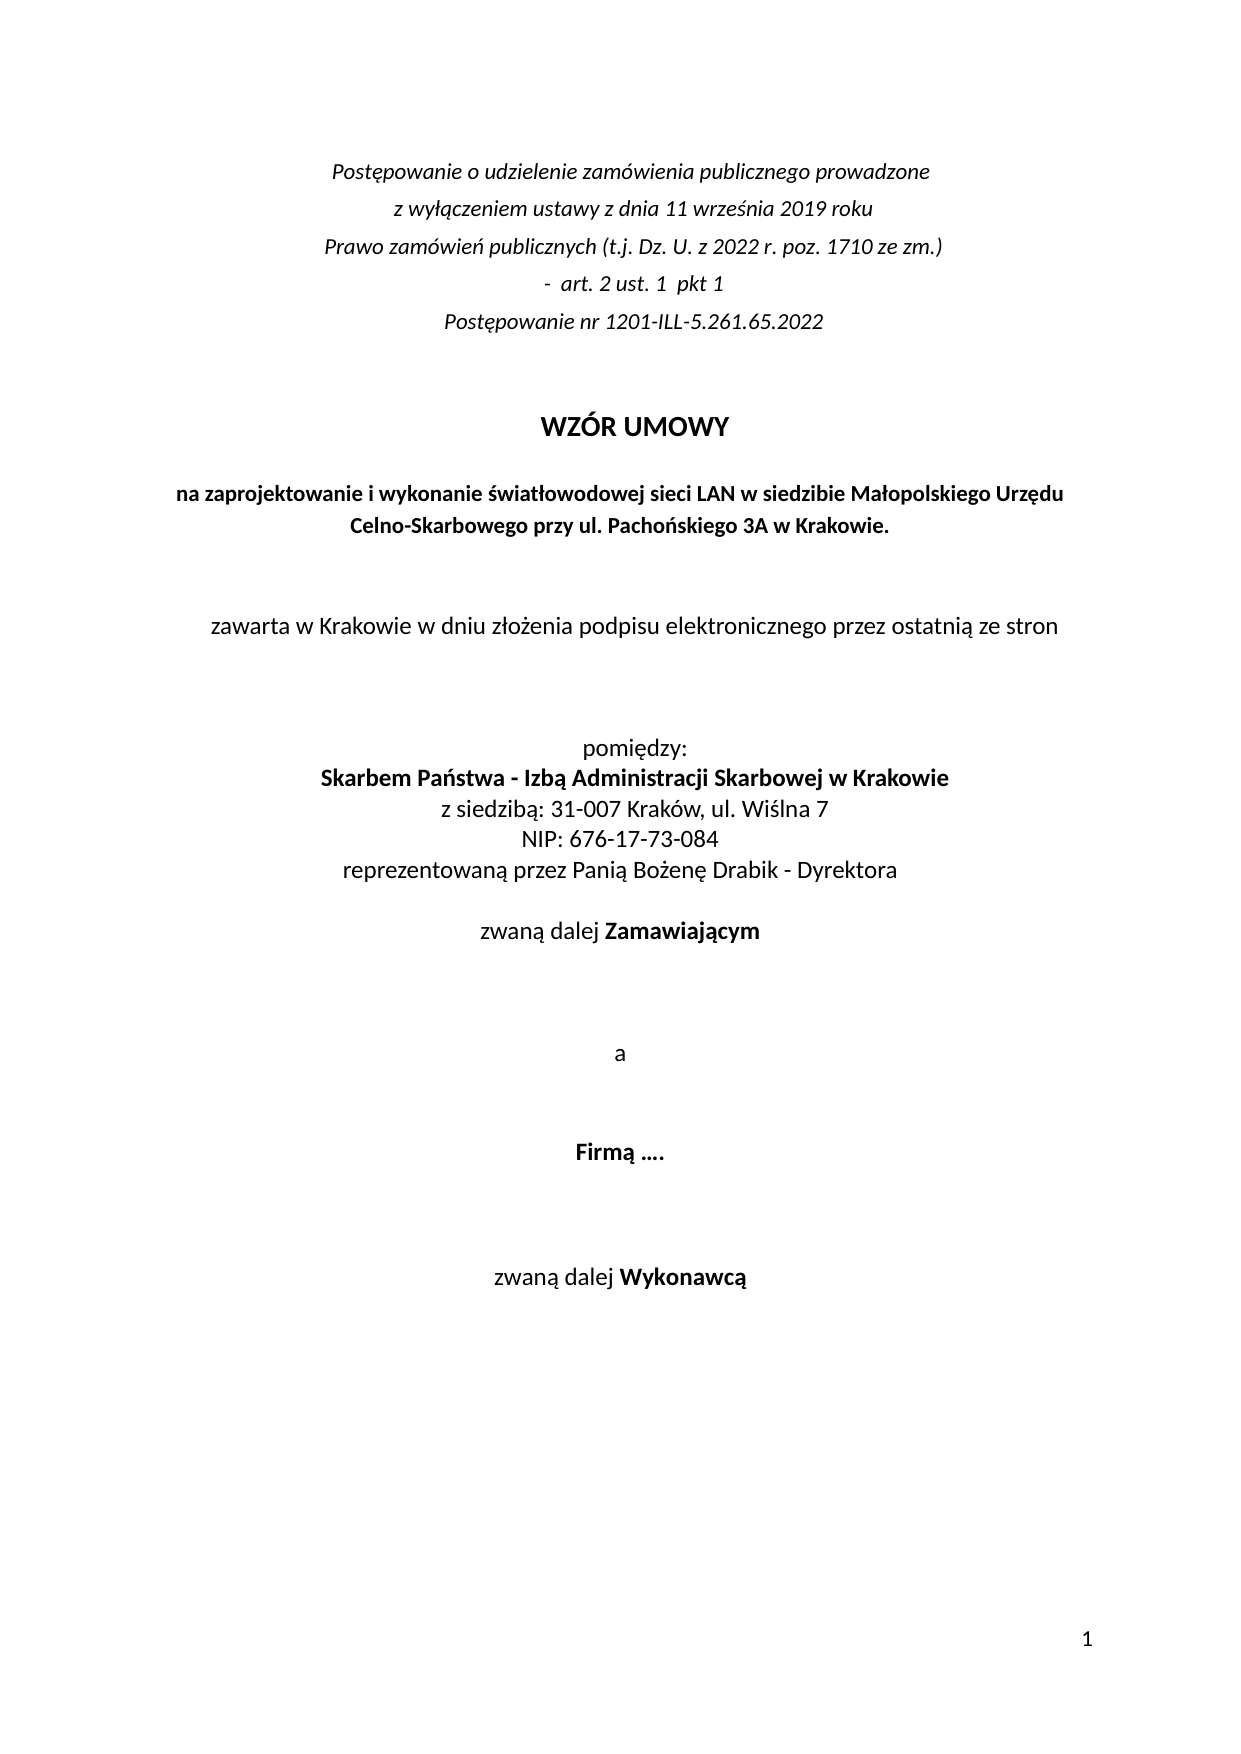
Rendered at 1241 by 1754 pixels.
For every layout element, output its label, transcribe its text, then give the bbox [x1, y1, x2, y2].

text Postępowanie o udzielenie zamówienia publicznego prowadzone z wyłączeniem ustawy z dnia 11 września 2019 roku [148, 148, 1122, 223]
text zwaną dalej Zamawiającym [148, 915, 1093, 946]
text z siedzibą: 31-007 Kraków, ul. Wiślna 7 [177, 793, 1093, 824]
text na zaprojektowanie i wykonanie światłowodowej sieci LAN w siedzibie Małopolskiego Urzędu Celno-Skarbowego przy ul. Pachońskiego 3A w Krakowie. [148, 479, 1093, 540]
text Prawo zamówień publicznych (t.j. Dz. U. z 2022 r. poz. 1710 ze zm.) [148, 223, 1122, 260]
text a [148, 1037, 1093, 1068]
text Skarbem Państwa - Izbą Administracji Skarbowej w Krakowie [177, 763, 1093, 793]
text Postępowanie nr 1201-ILL-5.261.65.2022 [148, 298, 1122, 335]
text Firmą …. [148, 1129, 1093, 1166]
text reprezentowaną przez Panią Bożenę Drabik - Dyrektora [148, 854, 1093, 885]
text - art. 2 ust. 1 pkt 1 [148, 260, 1122, 298]
text WZÓR UMOWY [177, 408, 1093, 444]
text zawarta w Krakowie w dniu złożenia podpisu elektronicznego przez ostatnią ze stron [177, 610, 1093, 641]
subtitle NIP: 676-17-73-084 [148, 824, 1093, 854]
text zwaną dalej Wykonawcą [148, 1254, 1093, 1291]
text pomiędzy: [177, 732, 1093, 763]
